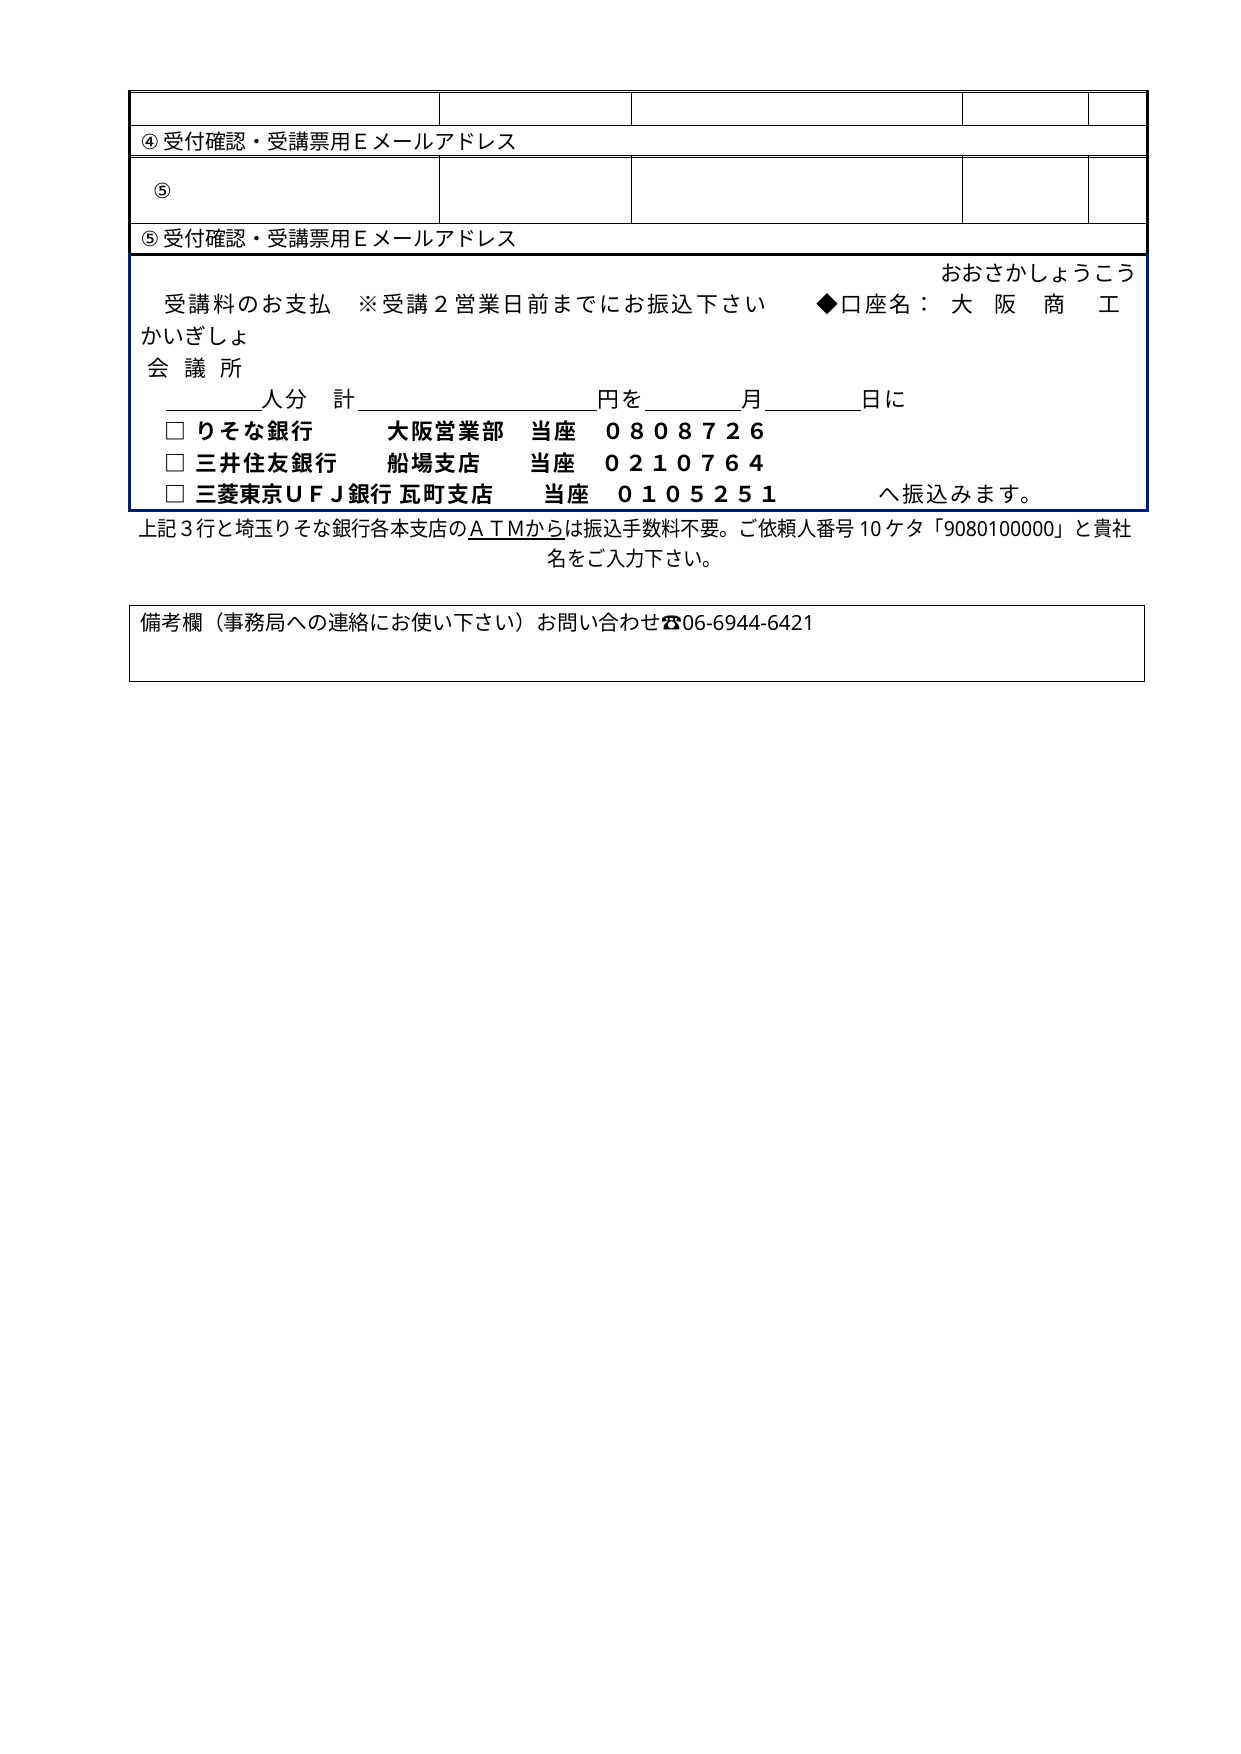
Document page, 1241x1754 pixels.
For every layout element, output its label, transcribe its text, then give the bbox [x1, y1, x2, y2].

table_cell ④受付確認・受講票用Ｅメールアドレス [131, 126, 1146, 155]
table_cell ⑤受付確認・受講票用Ｅメールアドレス [131, 224, 1146, 253]
table_cell [1089, 93, 1146, 125]
table_cell [1089, 158, 1146, 222]
table_cell ⑤ [131, 158, 439, 222]
table_cell ④ [131, 93, 439, 125]
table_cell [632, 93, 962, 125]
table_cell [632, 158, 962, 222]
table_cell 受講料のお支払 ※受講２営業日前までにお振込下さい ◆口座名： 人分 計 円を 月 日に □ りそな銀行 大阪営業部 当座 ０８０８７２６ □ 三井住友銀行 船場支店 当座 ０２１０７６４ □ 三菱東京ＵＦＪ銀行 瓦町支店 当座 ０１０５２５１ へ振込みます。 [131, 256, 1146, 509]
table_cell [963, 158, 1088, 222]
table_header 備考欄（事務局への連絡にお使い下さい）お問い合わせ☎06-6944-6421 [130, 606, 1144, 681]
table_cell [440, 93, 631, 125]
table_cell [963, 93, 1088, 125]
table_cell [440, 158, 631, 222]
text 上記３行と埼玉りそな銀行各本支店のＡＴＭからは振込手数料不要。ご依頼人番号10ケタ「9080100000」と貴社名をご入力下さい。 [129, 512, 1141, 573]
